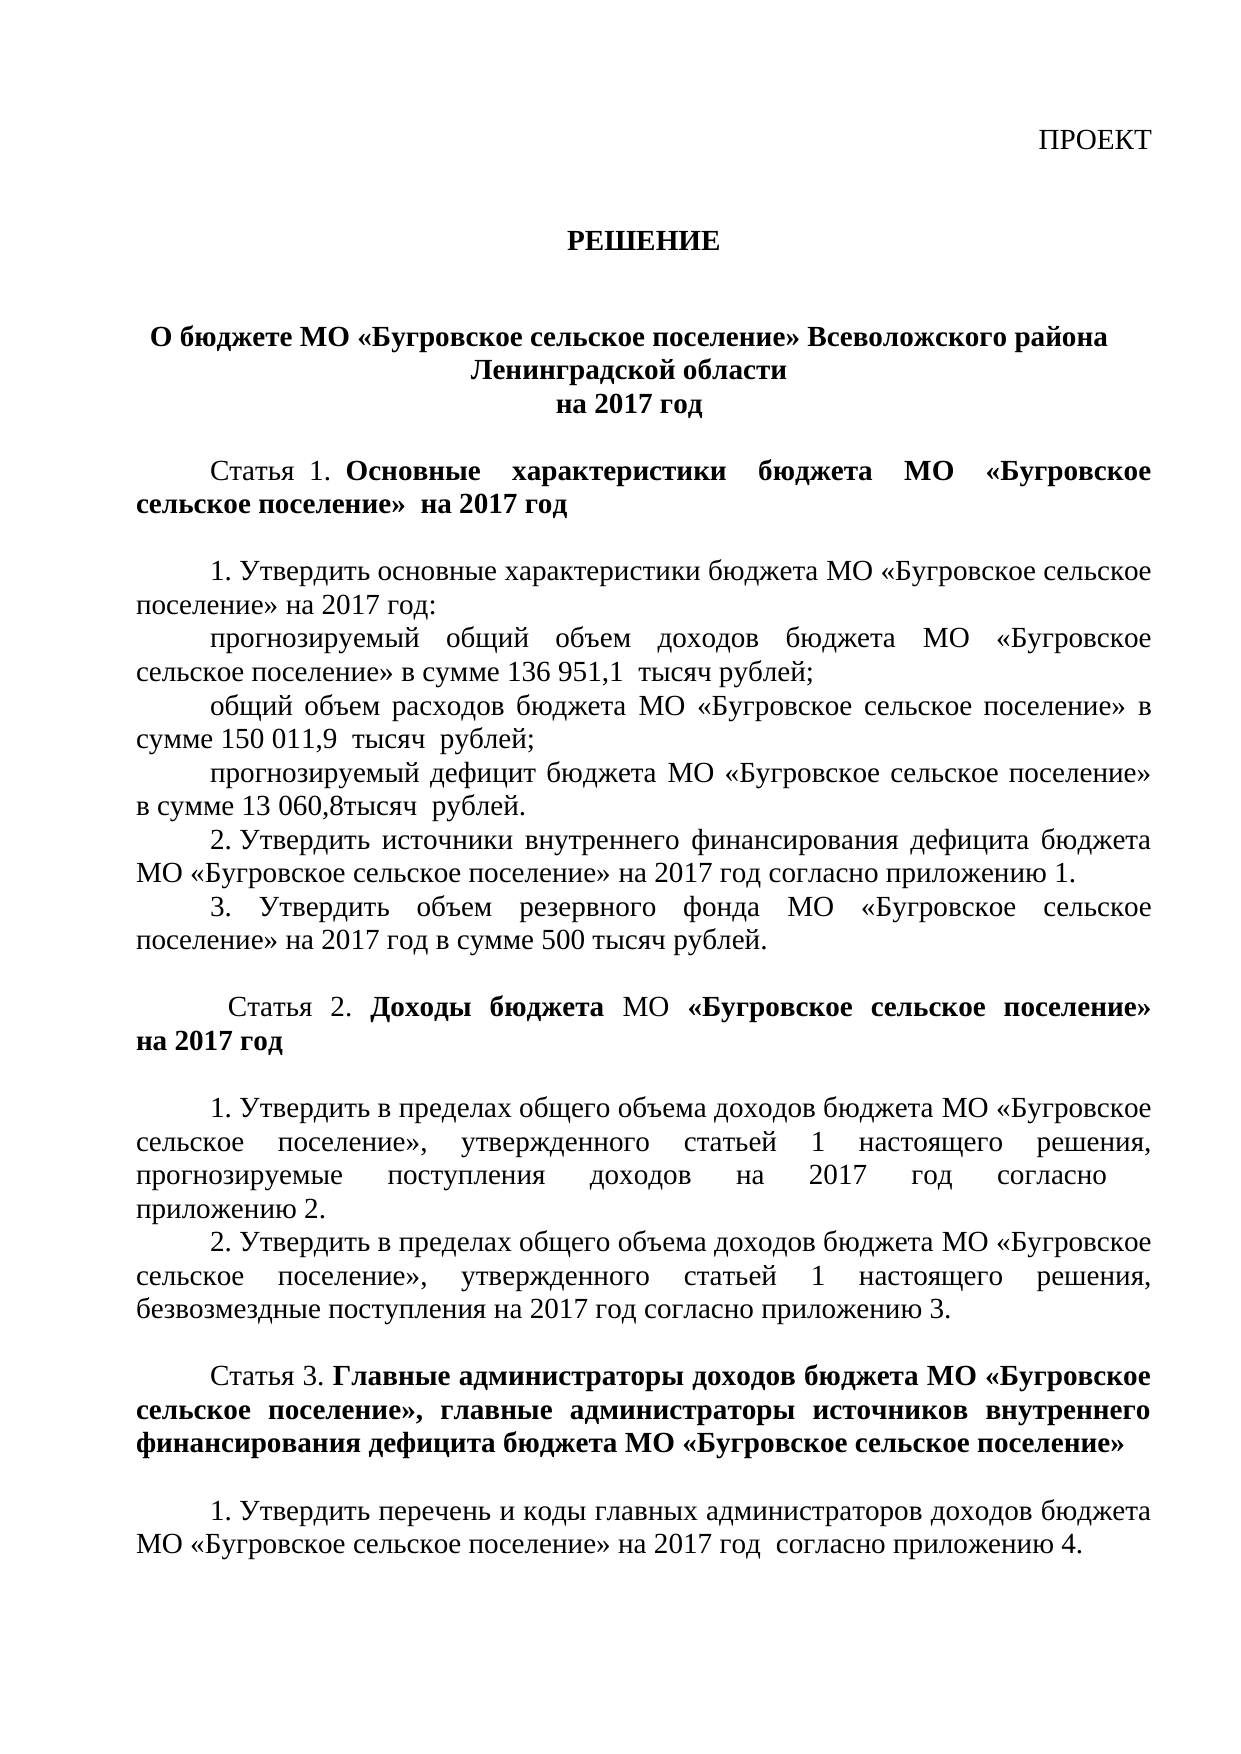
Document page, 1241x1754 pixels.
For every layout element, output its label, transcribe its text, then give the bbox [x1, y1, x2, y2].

text 1. Утвердить в пределах общего объема доходов бюджета МО «Бугровское сельское поселение», утвержденного статьей 1 настоящего решения, прогнозируемые поступления доходов на 2017 год согласно приложению 2. [136, 1090, 1152, 1224]
text 3. Утвердить объем резервного фонда МО «Бугровское сельское поселение» на 2017 год в сумме 500 тысяч рублей. [136, 889, 1152, 956]
text РЕШЕНИЕ [136, 223, 1152, 256]
text прогнозируемый дефицит бюджета МО «Бугровское сельское поселение» в сумме 13 060,8тысяч рублей. [136, 755, 1152, 822]
text на 2017 год [106, 386, 1152, 419]
text 2. Утвердить источники внутреннего финансирования дефицита бюджета МО «Бугровское сельское поселение» на 2017 год согласно приложению 1. [136, 822, 1152, 889]
text ПРОЕКТ [286, 122, 1152, 156]
text Статья 1. Основные характеристики бюджета МО «Бугровское сельское поселение» на 2017 год [136, 453, 1152, 520]
text прогнозируемый общий объем доходов бюджета МО «Бугровское сельское поселение» в сумме 136 951,1 тысяч рублей; [136, 621, 1152, 688]
text 2. Утвердить в пределах общего объема доходов бюджета МО «Бугровское сельское поселение», утвержденного статьей 1 настоящего решения, безвозмездные поступления на 2017 год согласно приложению 3. [136, 1224, 1152, 1325]
text общий объем расходов бюджета МО «Бугровское сельское поселение» в сумме 150 011,9 тысяч рублей; [136, 688, 1152, 755]
text 1. Утвердить перечень и коды главных администраторов доходов бюджета МО «Бугровское сельское поселение» на 2017 год согласно приложению 4. [136, 1493, 1152, 1560]
text О бюджете МО «Бугровское сельское поселение» Всеволожского района Ленинградской области [106, 319, 1152, 386]
text Статья 2. Доходы бюджета МО «Бугровское сельское поселение» на 2017 год [136, 989, 1152, 1057]
text Статья 3. Главные администраторы доходов бюджета МО «Бугровское сельское поселение», главные администраторы источников внутреннего финансирования дефицита бюджета МО «Бугровское сельское поселение» [136, 1358, 1152, 1459]
text 1. Утвердить основные характеристики бюджета МО «Бугровское сельское поселение» на 2017 год: [136, 553, 1152, 621]
